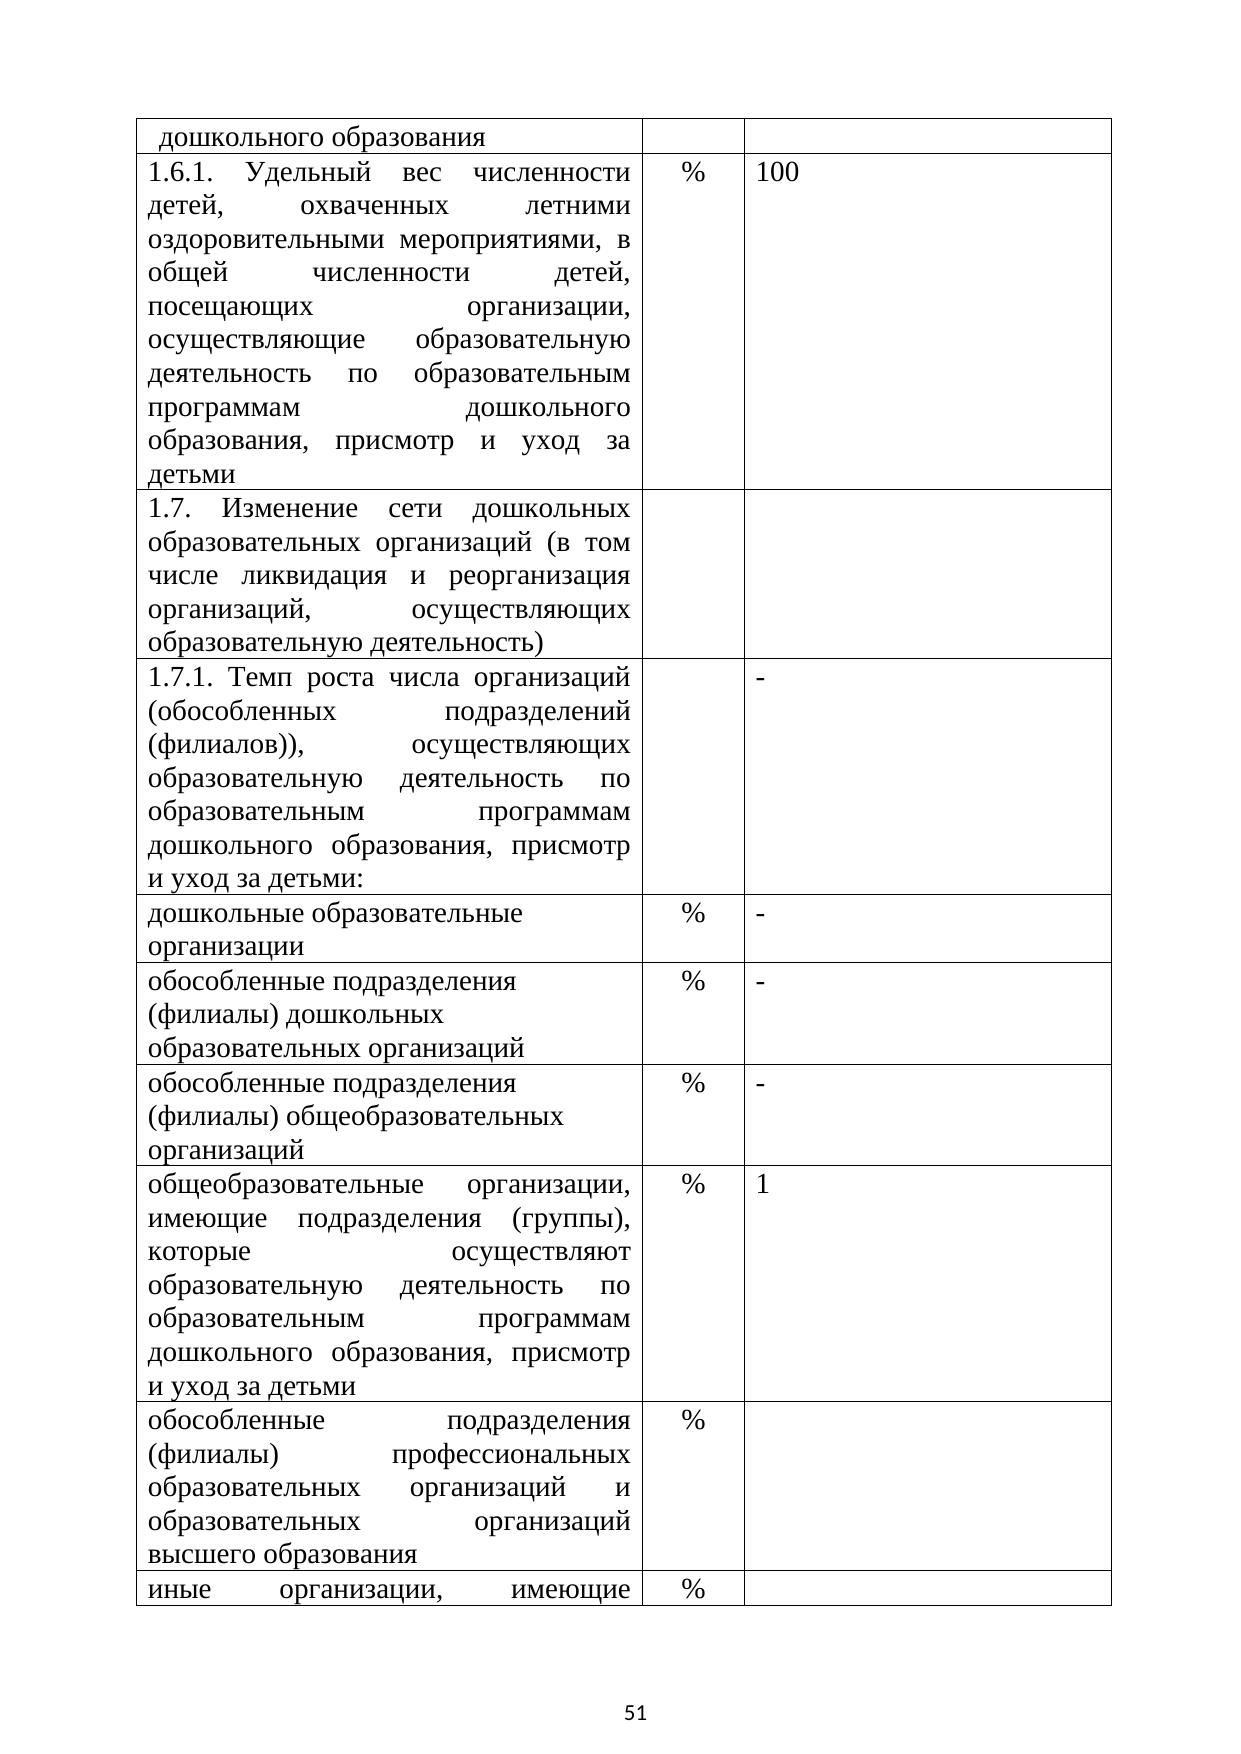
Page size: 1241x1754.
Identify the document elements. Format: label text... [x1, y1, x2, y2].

table_cell % [643, 1402, 744, 1570]
table_cell обособленные подразделения (филиалы) общеобразовательных организаций [137, 1065, 642, 1165]
table_cell [137, 119, 642, 153]
table_cell % [643, 963, 744, 1064]
table_cell обособленные подразделения (филиалы) профессиональных образовательных организаций и образовательных организаций высшего образования [137, 1402, 642, 1570]
table_cell обособленные подразделения (филиалы) дошкольных образовательных организаций [137, 963, 642, 1064]
table_cell - [745, 895, 1111, 962]
table_cell 100 [745, 154, 1111, 489]
table_cell 1.7.1. Темп роста числа организаций (обособленных подразделений (филиалов)), осуществляющих образовательную деятельность по образовательным программам дошкольного образования, присмотр и уход за детьми: [137, 659, 642, 894]
table_cell 1.7. Изменение сети дошкольных образовательных организаций (в том числе ликвидация и реорганизация организаций, осуществляющих образовательную деятельность) [137, 490, 642, 658]
table_cell % [643, 1065, 744, 1165]
table_cell дошкольные образовательные организации [137, 895, 642, 962]
table_cell [745, 1402, 1111, 1570]
table_cell [643, 119, 744, 153]
table_cell общеобразовательные организации, имеющие подразделения (группы), которые осуществляют образовательную деятельность по образовательным программам дошкольного образования, присмотр и уход за детьми [137, 1166, 642, 1401]
table_cell % [643, 1571, 744, 1604]
table_cell 1 [745, 1166, 1111, 1401]
table_cell [643, 659, 744, 894]
table_cell [745, 1571, 1111, 1604]
table_cell % [643, 895, 744, 962]
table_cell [137, 1571, 642, 1604]
table_cell [643, 490, 744, 658]
table_cell [745, 490, 1111, 658]
table_cell % [643, 1166, 744, 1401]
table_cell 1.6.1. Удельный вес численности детей, охваченных летними оздоровительными мероприятиями, в общей численности детей, посещающих организации, осуществляющие образовательную деятельность по образовательным программам дошкольного образования, присмотр и уход за детьми [137, 154, 642, 489]
table_cell - [745, 659, 1111, 894]
table_cell % [643, 154, 744, 489]
table_cell - [745, 1065, 1111, 1165]
table_cell [745, 119, 1111, 153]
table_cell - [745, 963, 1111, 1064]
